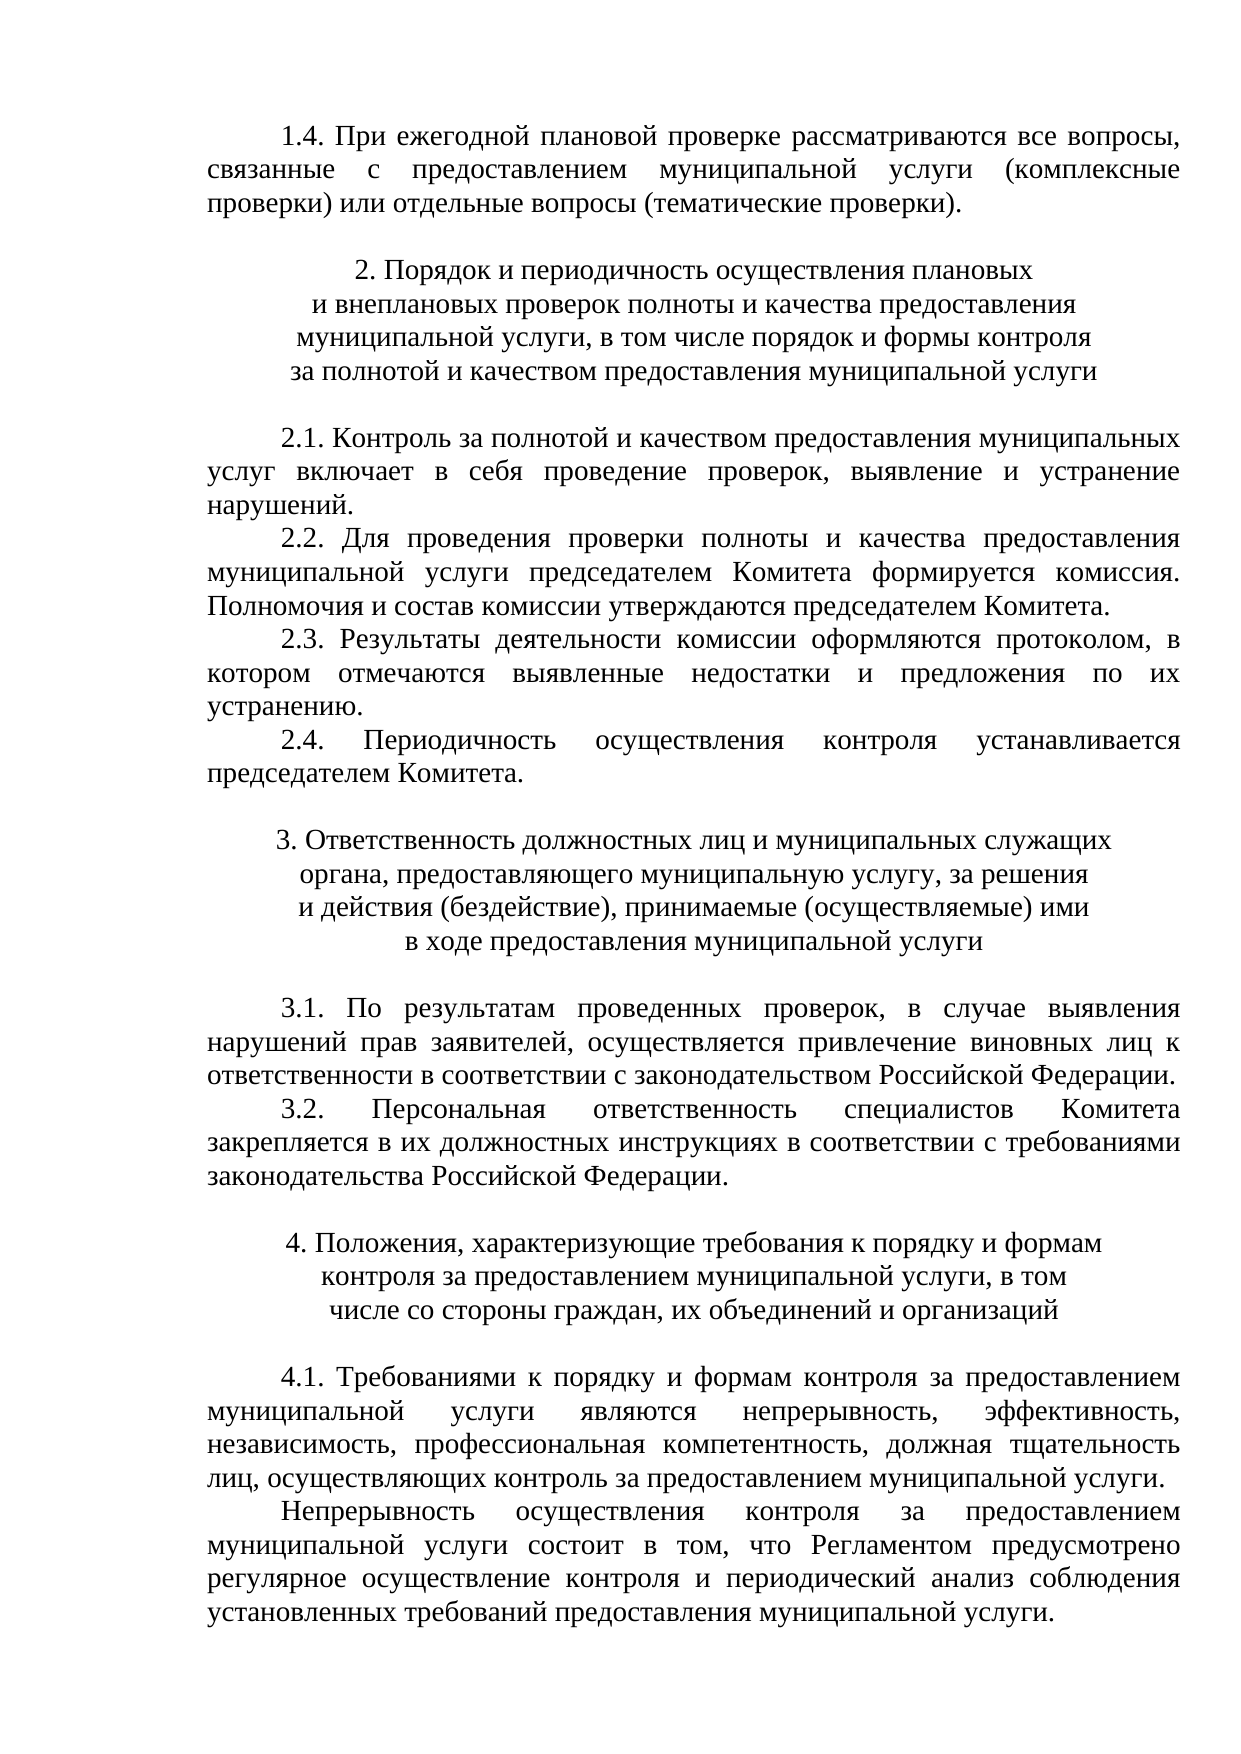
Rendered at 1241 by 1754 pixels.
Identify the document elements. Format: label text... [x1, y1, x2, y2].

text числе со стороны граждан, их объединений и организаций [207, 1292, 1181, 1326]
text муниципальной услуги, в том числе порядок и формы контроля [207, 319, 1181, 353]
text 2.2. Для проведения проверки полноты и качества предоставления муниципальной услуги председателем Комитета формируется комиссия. Полномочия и состав комиссии утверждаются председателем Комитета. [207, 521, 1181, 621]
text 1.4. При ежегодной плановой проверке рассматриваются все вопросы, связанные с предоставлением муниципальной услуги (комплексные проверки) или отдельные вопросы (тематические проверки). [207, 118, 1181, 219]
text контроля за предоставлением муниципальной услуги, в том [207, 1258, 1181, 1292]
text 2.1. Контроль за полнотой и качеством предоставления муниципальных услуг включает в себя проведение проверок, выявление и устранение нарушений. [207, 420, 1181, 521]
text 4. Положения, характеризующие требования к порядку и формам [207, 1225, 1181, 1258]
text Непрерывность осуществления контроля за предоставлением муниципальной услуги состоит в том, что Регламентом предусмотрено регулярное осуществление контроля и периодический анализ соблюдения установленных требований предоставления муниципальной услуги. [207, 1493, 1181, 1627]
text в ходе предоставления муниципальной услуги [207, 923, 1181, 957]
text органа, предоставляющего муниципальную услугу, за решения [207, 856, 1181, 889]
text 3.1. По результатам проведенных проверок, в случае выявления нарушений прав заявителей, осуществляется привлечение виновных лиц к ответственности в соответствии с законодательством Российской Федерации. [207, 990, 1181, 1091]
text 4.1. Требованиями к порядку и формам контроля за предоставлением муниципальной услуги являются непрерывность, эффективность, независимость, профессиональная компетентность, должная тщательность лиц, осуществляющих контроль за предоставлением муниципальной услуги. [207, 1359, 1181, 1493]
text и внеплановых проверок полноты и качества предоставления [207, 286, 1181, 319]
text 3.2. Персональная ответственность специалистов Комитета закрепляется в их должностных инструкциях в соответствии с требованиями законодательства Российской Федерации. [207, 1091, 1181, 1191]
text 2. Порядок и периодичность осуществления плановых [207, 252, 1181, 286]
text за полнотой и качеством предоставления муниципальной услуги [207, 353, 1181, 386]
text и действия (бездействие), принимаемые (осуществляемые) ими [207, 889, 1181, 923]
text 3. Ответственность должностных лиц и муниципальных служащих [207, 822, 1181, 856]
text 2.3. Результаты деятельности комиссии оформляются протоколом, в котором отмечаются выявленные недостатки и предложения по их устранению. [207, 621, 1181, 722]
text 2.4. Периодичность осуществления контроля устанавливается председателем Комитета. [207, 722, 1181, 789]
